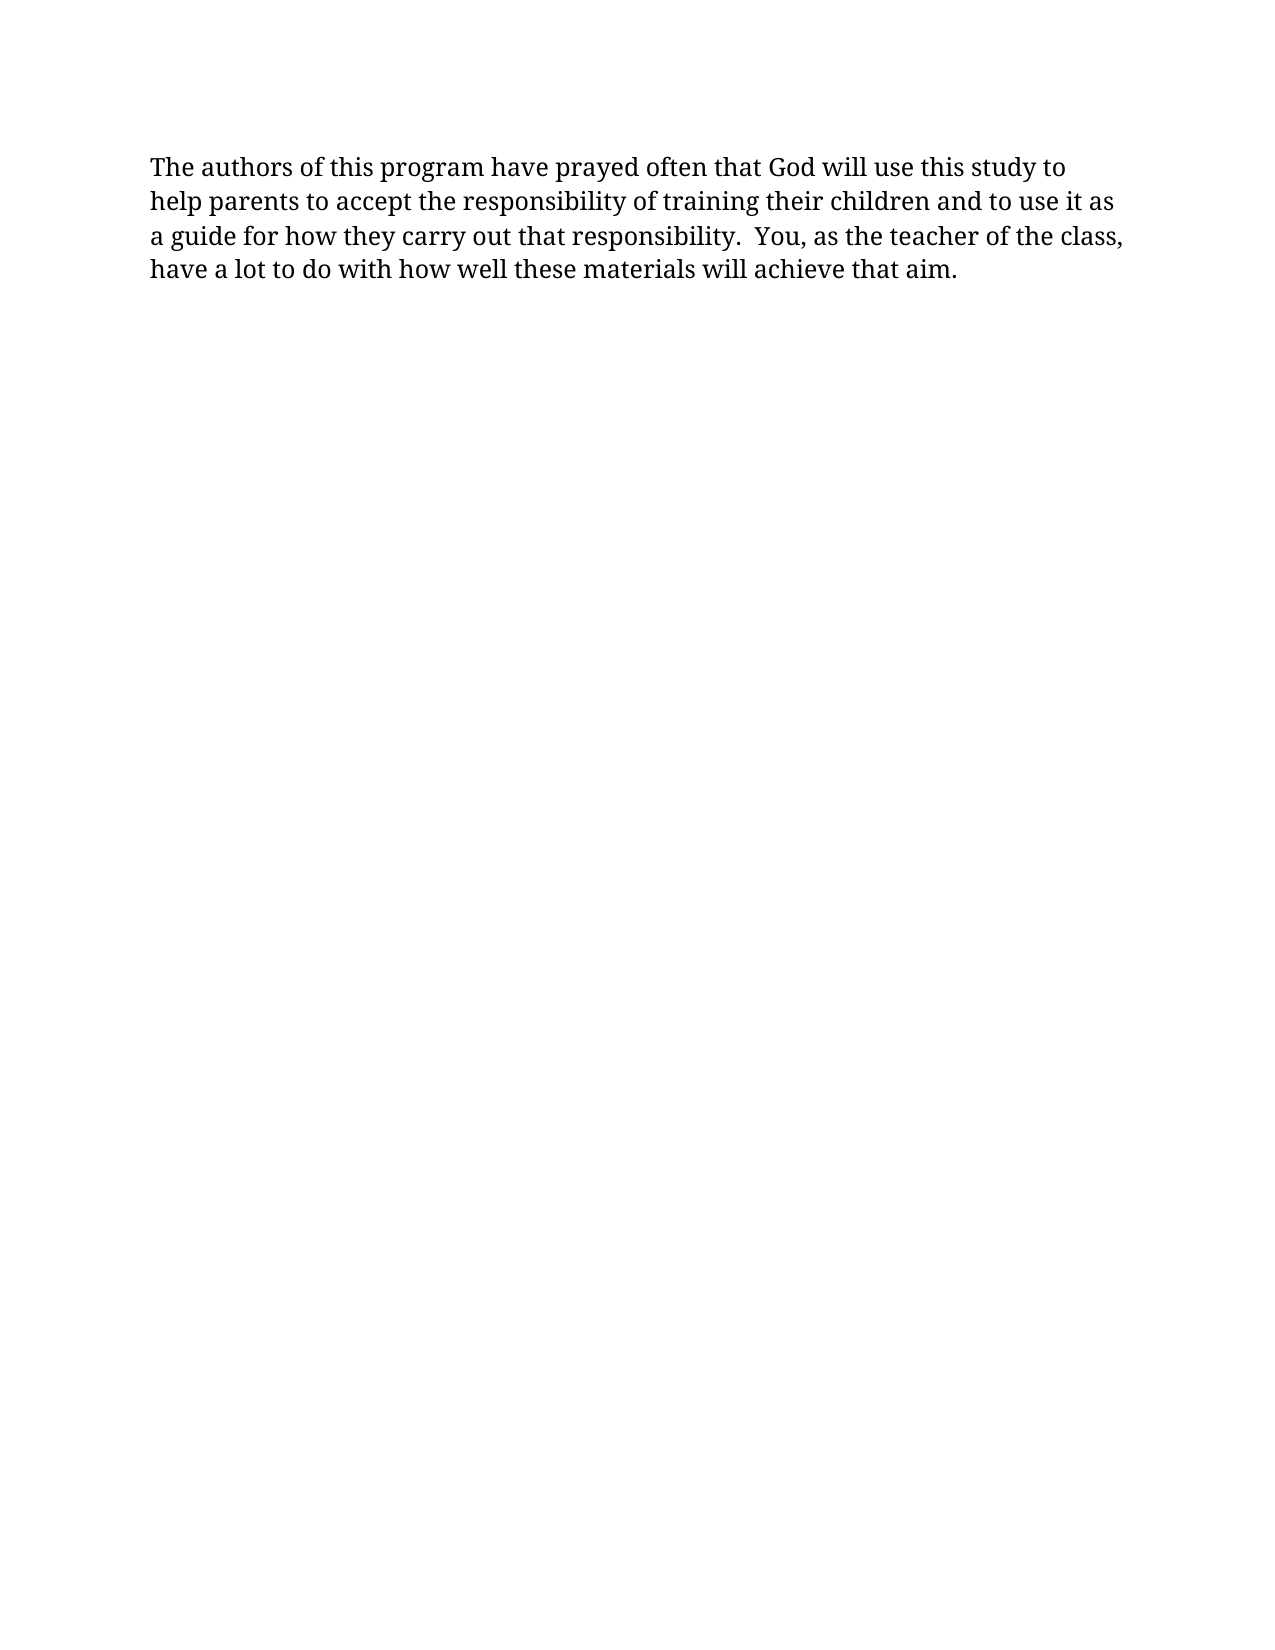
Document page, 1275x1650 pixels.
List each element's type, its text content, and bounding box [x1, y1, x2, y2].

text The authors of this program have prayed often that God will use this study to help parents to accept the responsibility of training their children and to use it as a guide for how they carry out that responsibility. You, as the teacher of the class, have a lot to do with how well these materials will achieve that aim. [150, 150, 1125, 286]
